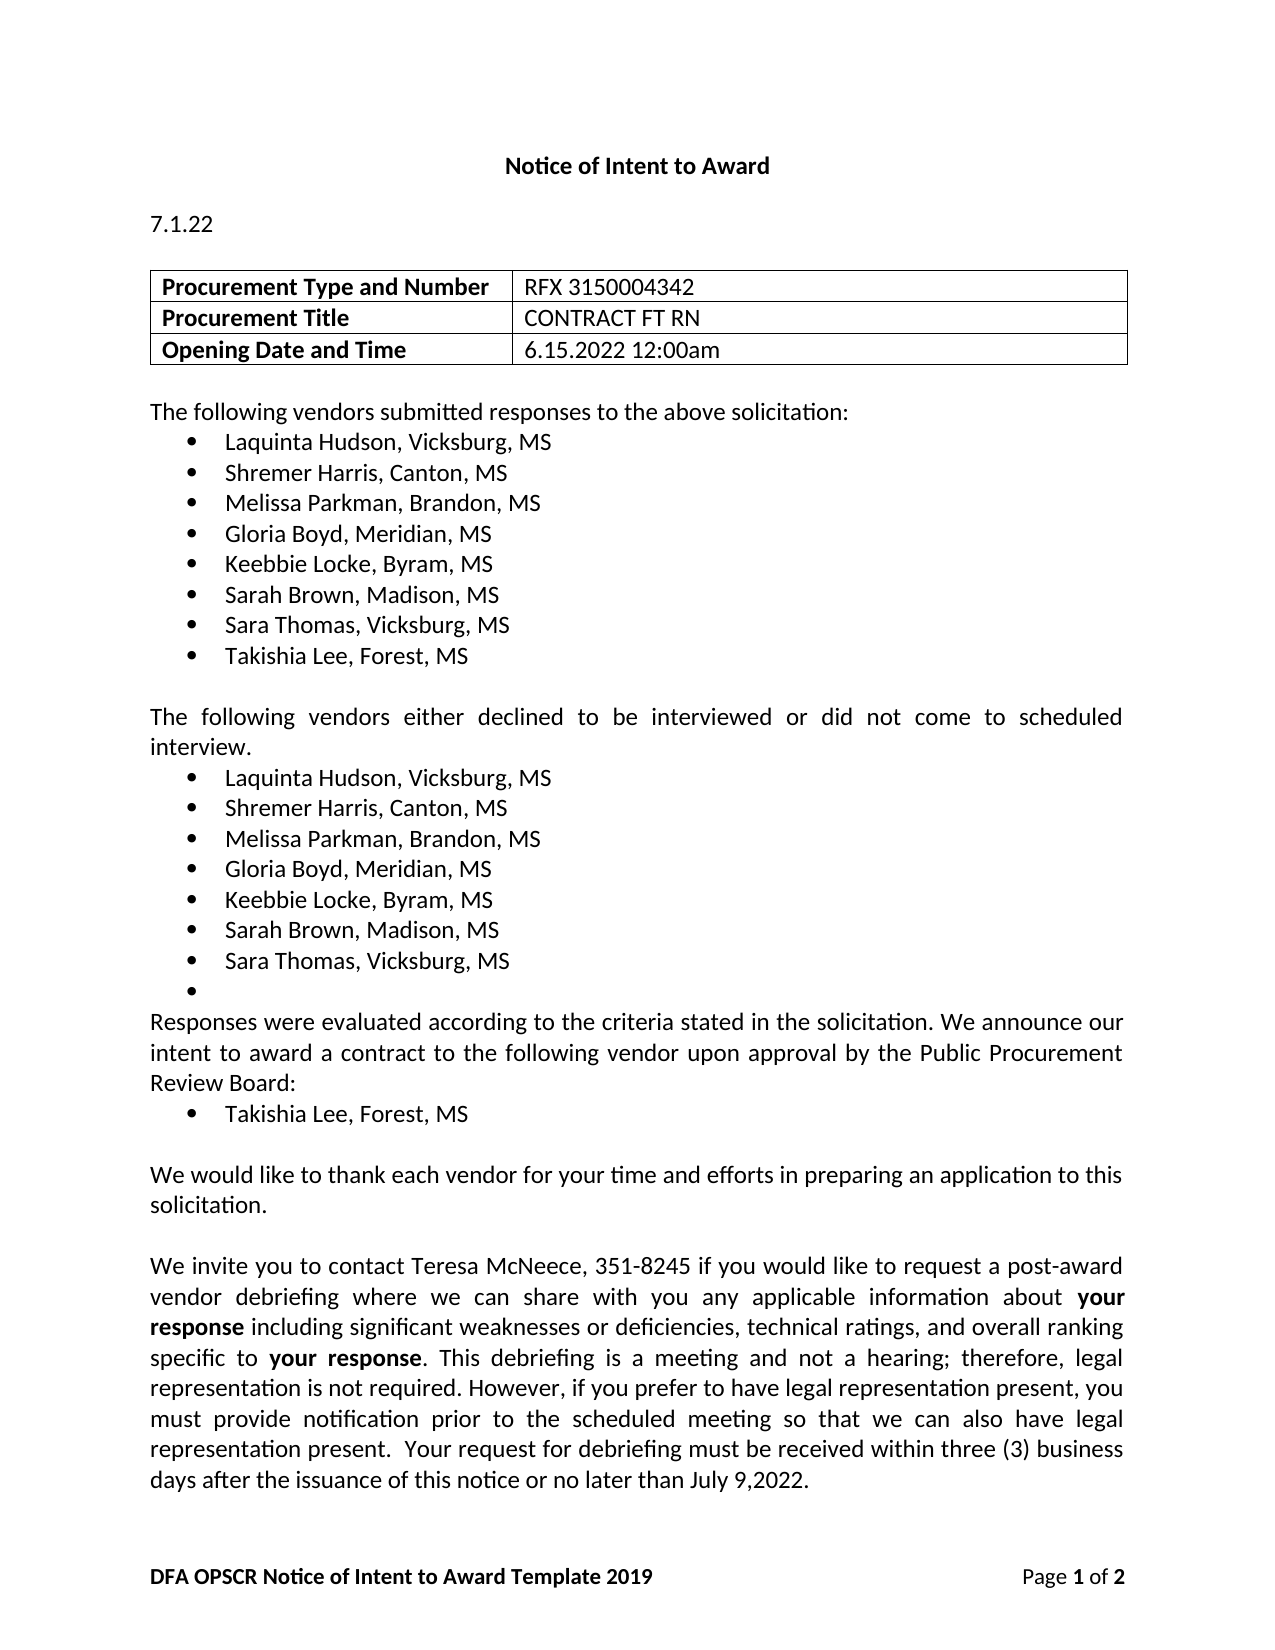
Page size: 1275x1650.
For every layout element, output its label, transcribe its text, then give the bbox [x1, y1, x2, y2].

table_cell Procurement Title [151, 302, 512, 333]
list Melissa Parkman, Brandon, MS [187, 487, 1125, 518]
text Notice of Intent to Award [150, 150, 1125, 181]
table_cell CONTRACT FT RN [513, 302, 1127, 333]
text We invite you to contact Teresa McNeece, 351-8245 if you would like to request a post-award vendor debriefing where we can share with you any applicable information about your response including significant weaknesses or deficiencies, technical ratings, and overall ranking specific to your response. This debriefing is a meeting and not a hearing; therefore, legal representation is not required. However, if you prefer to have legal representation present, you must provide notification prior to the scheduled meeting so that we can also have legal representation present. Your request for debriefing must be received within three (3) business days after the issuance of this notice or no later than July 9,2022. [150, 1250, 1125, 1494]
list Melissa Parkman, Brandon, MS [187, 823, 1125, 854]
list Takishia Lee, Forest, MS [187, 1098, 1125, 1128]
text 7.1.22 [150, 208, 1125, 239]
text Responses were evaluated according to the criteria stated in the solicitation. We announce our intent to award a contract to the following vendor upon approval by the Public Procurement Review Board: [150, 1006, 1125, 1098]
list Laquinta Hudson, Vicksburg, MS [187, 762, 1125, 793]
list Shremer Harris, Canton, MS [187, 457, 1125, 487]
table_header Procurement Type and Number [151, 271, 512, 301]
list Laquinta Hudson, Vicksburg, MS [187, 426, 1125, 457]
list Gloria Boyd, Meridian, MS [187, 518, 1125, 548]
text The following vendors either declined to be interviewed or did not come to scheduled interview. [150, 701, 1125, 762]
list Sarah Brown, Madison, MS [187, 579, 1125, 609]
table_header RFX 3150004342 [513, 271, 1127, 301]
list Keebbie Locke, Byram, MS [187, 884, 1125, 915]
list Sara Thomas, Vicksburg, MS [187, 945, 1125, 976]
list Gloria Boyd, Meridian, MS [187, 854, 1125, 884]
list Shremer Harris, Canton, MS [187, 793, 1125, 823]
list Takishia Lee, Forest, MS [187, 640, 1125, 671]
table_cell Opening Date and Time [151, 334, 512, 364]
list Sarah Brown, Madison, MS [187, 915, 1125, 945]
table_cell 6.15.2022 12:00am [513, 334, 1127, 364]
text The following vendors submitted responses to the above solicitation: [150, 396, 1125, 426]
list Keebbie Locke, Byram, MS [187, 548, 1125, 579]
list Sara Thomas, Vicksburg, MS [187, 609, 1125, 640]
text We would like to thank each vendor for your time and efforts in preparing an application to this solicitation. [150, 1159, 1125, 1220]
